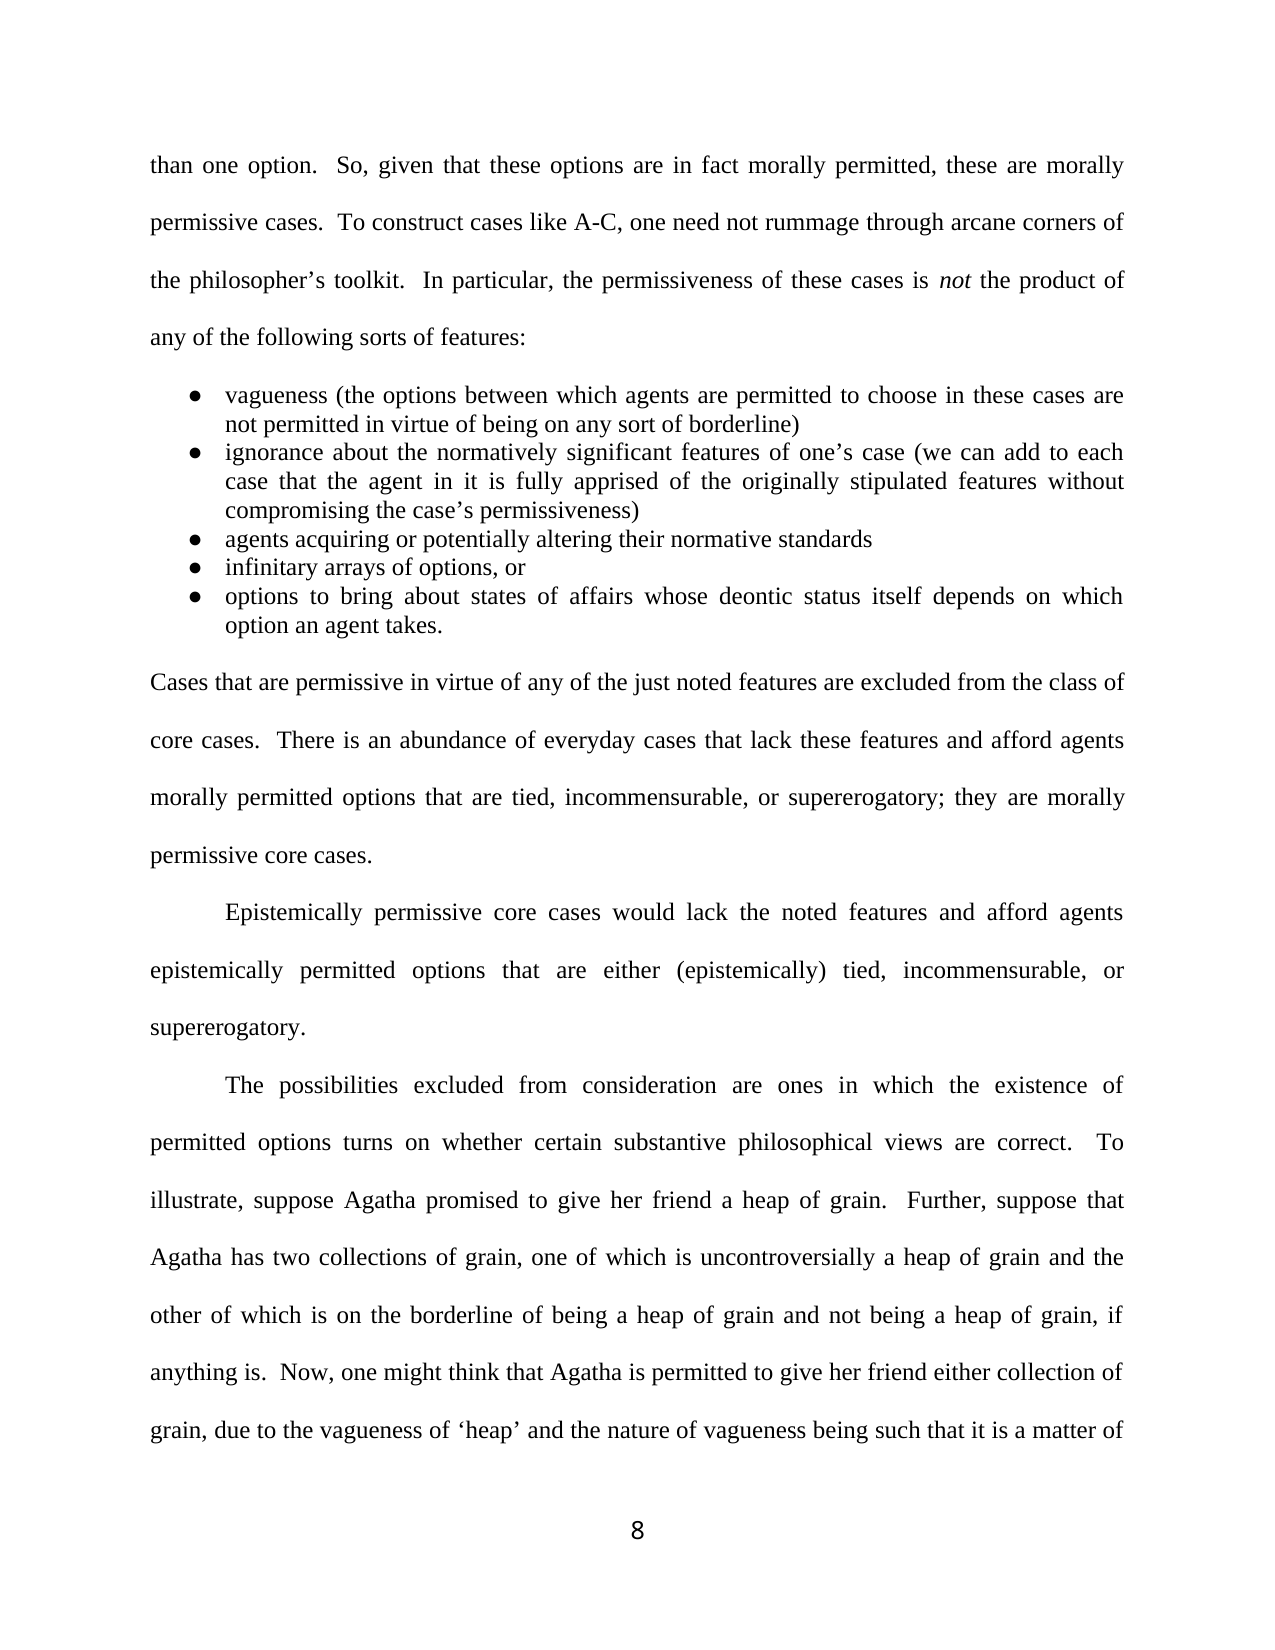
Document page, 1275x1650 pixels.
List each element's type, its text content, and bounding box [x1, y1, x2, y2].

text Epistemically permissive core cases would lack the noted features and afford agents epistemically permitted options that are either (epistemically) tied, incommensurable, or supererogatory. [150, 897, 1125, 1041]
list infinitary arrays of options, or [187, 552, 1125, 581]
list options to bring about states of affairs whose deontic status itself depends on which option an agent takes. [187, 581, 1125, 639]
list agents acquiring or potentially altering their normative standards [187, 524, 1125, 552]
list vagueness (the options between which agents are permitted to choose in these cases are not permitted in virtue of being on any sort of borderline) [187, 380, 1125, 437]
list ignorance about the normatively significant features of one’s case (we can add to each case that the agent in it is fully apprised of the originally stipulated features without compromising the case’s permissiveness) [187, 437, 1125, 524]
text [150, 150, 1125, 351]
text Cases that are permissive in virtue of any of the just noted features are excluded from the class of core cases. There is an abundance of everyday cases that lack these features and afford agents morally permitted options that are tied, incommensurable, or supererogatory; they are morally permissive core cases. [150, 667, 1125, 869]
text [150, 1070, 1125, 1444]
